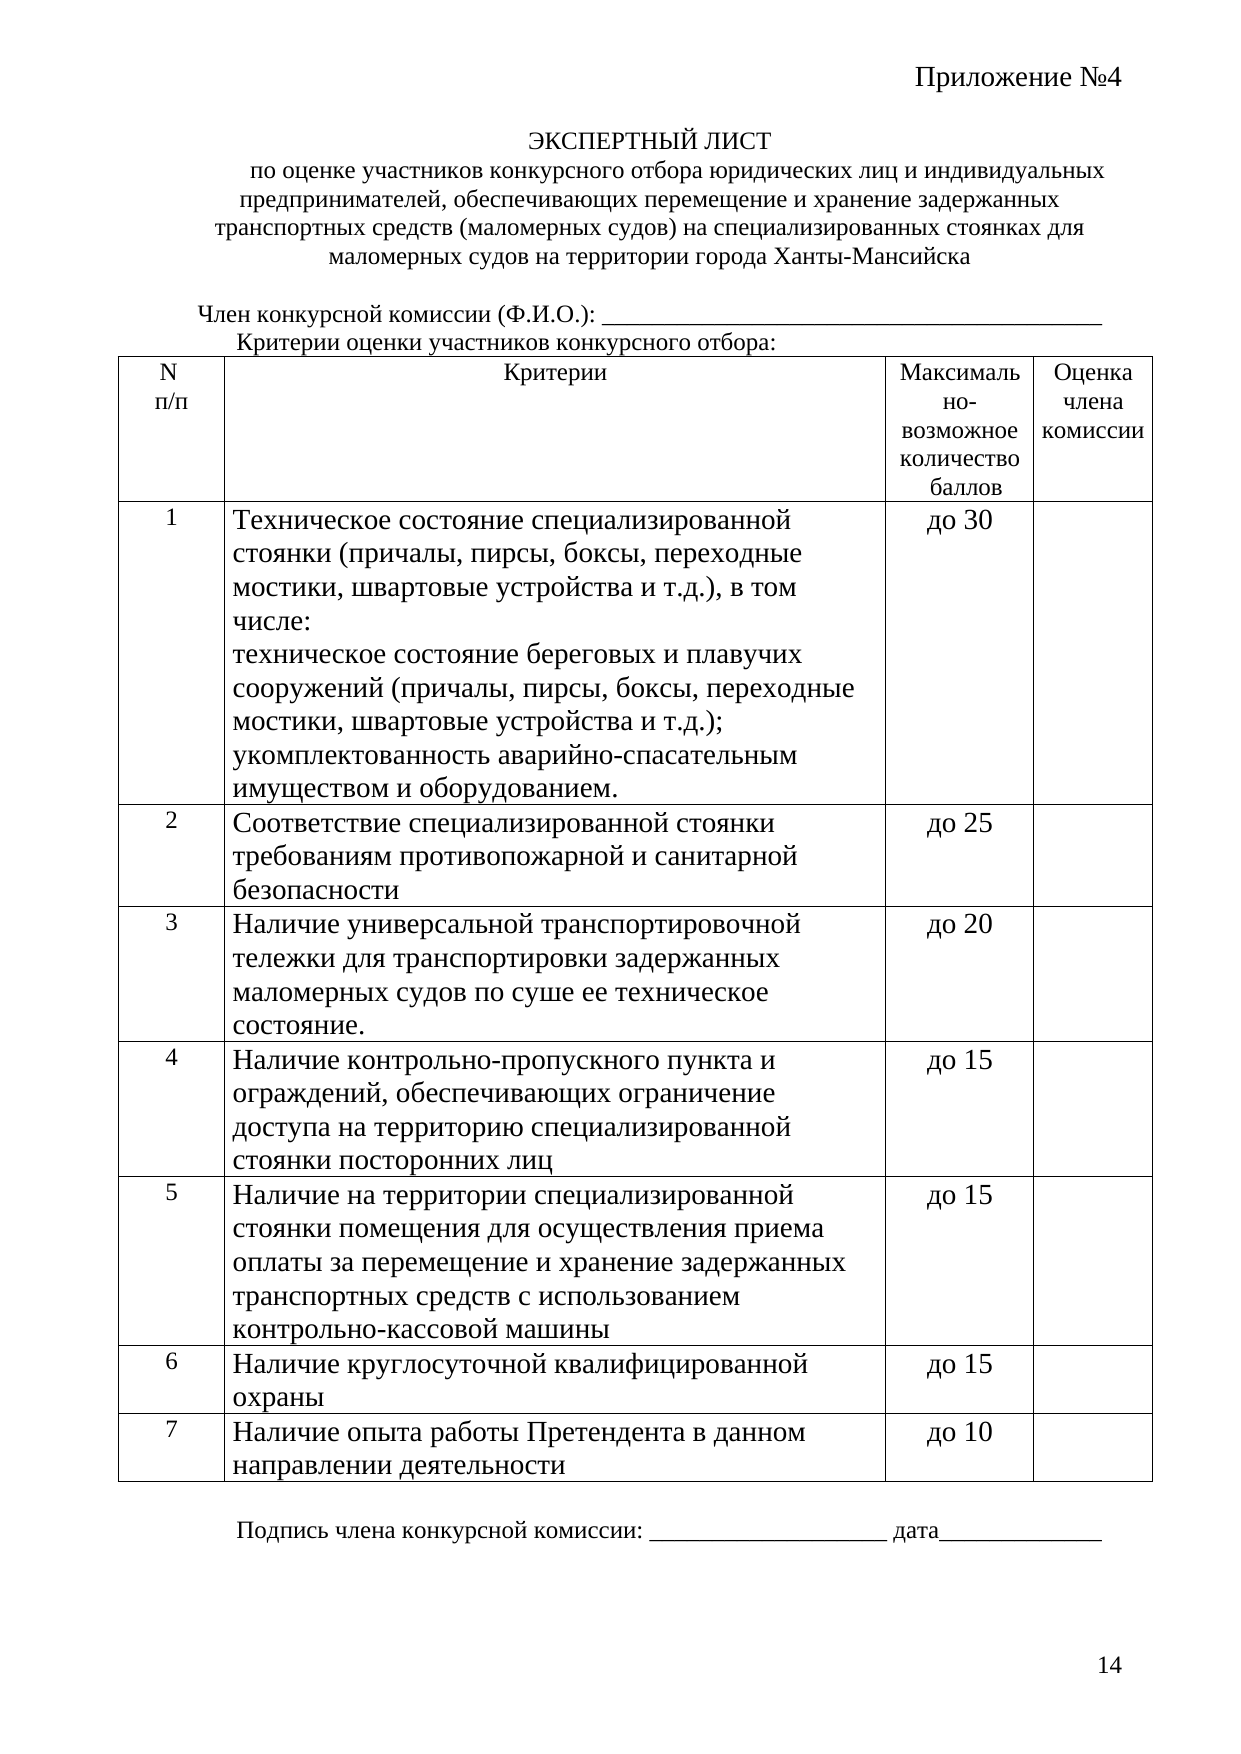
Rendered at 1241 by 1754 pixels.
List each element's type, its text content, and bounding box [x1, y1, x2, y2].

table_header Максимально-возможное количество баллов [886, 357, 1033, 501]
table_cell до 25 [886, 805, 1033, 906]
text Подпись члена конкурсной комиссии: ___________________ дата_____________ [177, 1516, 1122, 1544]
table_header Оценка члена комиссии [1034, 357, 1152, 501]
table_cell Техническое состояние специализированной стоянки (причалы, пирсы, боксы, переходные мостики, швартовые устройства и т.д.), в том числе: техническое состояние береговых и плавучих сооружений (причалы, пирсы, боксы, переходные мостики, швартовые устройства и т.д.); укомплектованность аварийно-спасательным имуществом и оборудованием. [225, 502, 885, 804]
text Критерии оценки участников конкурсного отбора: [177, 327, 1122, 356]
table_cell 1 [119, 502, 224, 804]
table_cell [1034, 502, 1152, 804]
table_cell [1034, 1414, 1152, 1481]
table_cell 5 [119, 1177, 224, 1345]
table_cell 2 [119, 805, 224, 906]
table_cell до 15 [886, 1042, 1033, 1176]
table_cell до 30 [886, 502, 1033, 804]
table_header Критерии [225, 357, 885, 501]
table_cell [1034, 1177, 1152, 1345]
table_cell 6 [119, 1346, 224, 1413]
table_cell [1034, 1346, 1152, 1413]
table_cell Соответствие специализированной стоянки требованиям противопожарной и санитарной безопасности [225, 805, 885, 906]
text ЭКСПЕРТНЫЙ ЛИСТ [177, 126, 1122, 155]
table_header N п/п [119, 357, 224, 501]
table_cell 7 [119, 1414, 224, 1481]
table_cell до 15 [886, 1346, 1033, 1413]
table_cell 4 [119, 1042, 224, 1176]
table_cell Наличие универсальной транспортировочной тележки для транспортировки задержанных маломерных судов по суше ее техническое состояние. [225, 907, 885, 1041]
table_cell до 10 [886, 1414, 1033, 1481]
text Член конкурсной комиссии (Ф.И.О.): ________________________________________ [177, 299, 1122, 327]
table_cell Наличие круглосуточной квалифицированной охраны [225, 1346, 885, 1413]
table_cell [1034, 907, 1152, 1041]
text по оценке участников конкурсного отбора юридических лиц и индивидуальных предпринимателей, обеспечивающих перемещение и хранение задержанных транспортных средств (маломерных судов) на специализированных стоянках для маломерных судов на территории города Ханты-Мансийска [177, 155, 1122, 270]
table_cell Наличие на территории специализированной стоянки помещения для осуществления приема оплаты за перемещение и хранение задержанных транспортных средств с использованием контрольно-кассовой машины [225, 1177, 885, 1345]
text Приложение №4 [177, 59, 1122, 93]
table_cell до 15 [886, 1177, 1033, 1345]
table_cell Наличие опыта работы Претендента в данном направлении деятельности [225, 1414, 885, 1481]
table_cell [1034, 805, 1152, 906]
table_cell до 20 [886, 907, 1033, 1041]
table_cell Наличие контрольно-пропускного пункта и ограждений, обеспечивающих ограничение доступа на территорию специализированной стоянки посторонних лиц [225, 1042, 885, 1176]
table_cell 3 [119, 907, 224, 1041]
table_cell [1034, 1042, 1152, 1176]
